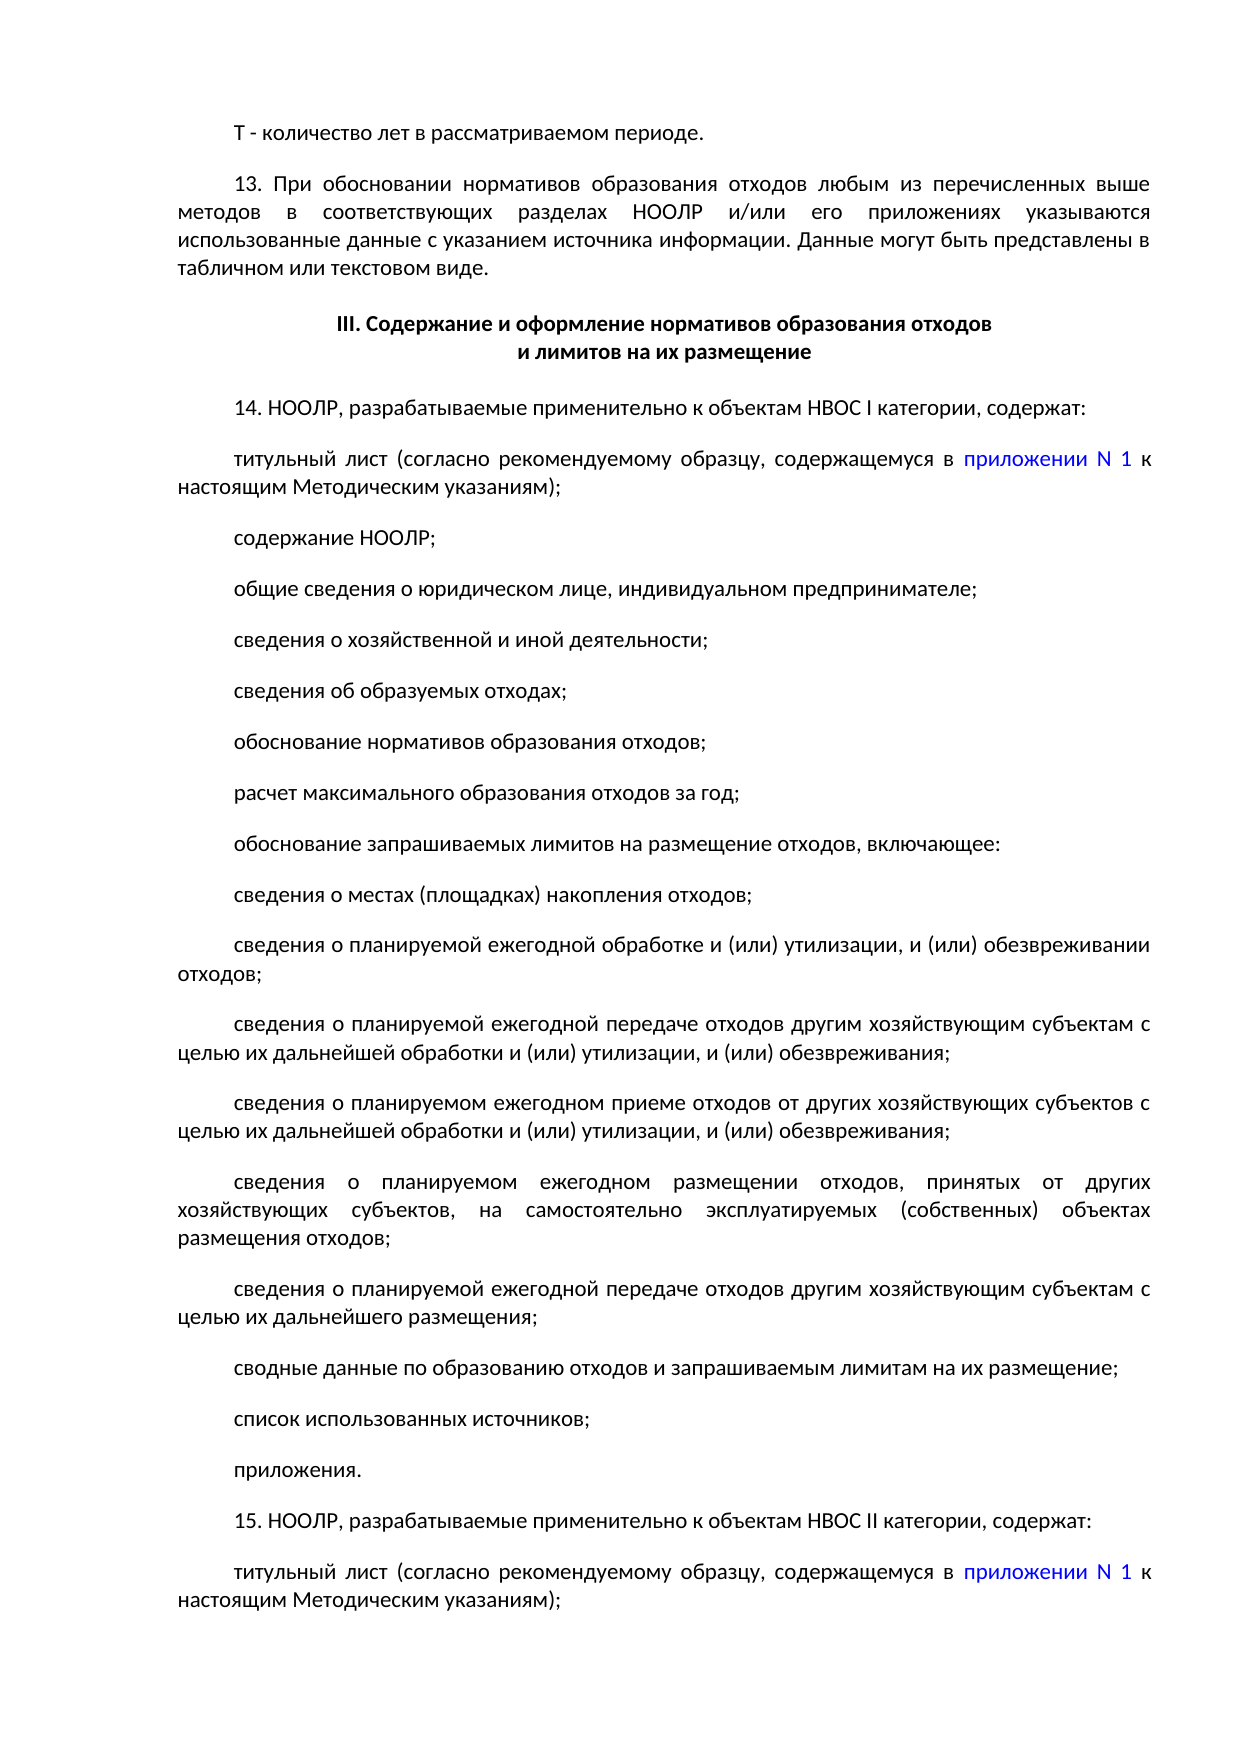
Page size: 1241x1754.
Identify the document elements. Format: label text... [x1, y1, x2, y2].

text обоснование нормативов образования отходов; [177, 727, 1152, 755]
text содержание НООЛР; [177, 523, 1152, 551]
text сведения о местах (площадках) накопления отходов; [177, 880, 1152, 908]
text список использованных источников; [177, 1404, 1152, 1432]
text 14. НООЛР, разрабатываемые применительно к объектам НВОС I категории, содержат: [177, 393, 1152, 421]
title III. Содержание и оформление нормативов образования отходов [177, 309, 1152, 337]
text сведения о планируемом ежегодном размещении отходов, принятых от других хозяйствующих субъектов, на самостоятельно эксплуатируемых (собственных) объектах размещения отходов; [177, 1167, 1152, 1252]
text обоснование запрашиваемых лимитов на размещение отходов, включающее: [177, 829, 1152, 857]
text сведения об образуемых отходах; [177, 676, 1152, 704]
text приложения. [177, 1455, 1152, 1483]
text титульный лист (согласно рекомендуемому образцу, содержащемуся в приложении N 1 к настоящим Методическим указаниям); [177, 1557, 1152, 1613]
text сведения о планируемой ежегодной обработке и (или) утилизации, и (или) обезвреживании отходов; [177, 931, 1152, 987]
text сводные данные по образованию отходов и запрашиваемым лимитам на их размещение; [177, 1353, 1152, 1381]
text сведения о хозяйственной и иной деятельности; [177, 625, 1152, 653]
text сведения о планируемой ежегодной передаче отходов другим хозяйствующим субъектам с целью их дальнейшей обработки и (или) утилизации, и (или) обезвреживания; [177, 1009, 1152, 1066]
text 15. НООЛР, разрабатываемые применительно к объектам НВОС II категории, содержат: [177, 1506, 1152, 1534]
text расчет максимального образования отходов за год; [177, 778, 1152, 806]
text сведения о планируемой ежегодной передаче отходов другим хозяйствующим субъектам с целью их дальнейшего размещения; [177, 1274, 1152, 1331]
text сведения о планируемом ежегодном приеме отходов от других хозяйствующих субъектов с целью их дальнейшей обработки и (или) утилизации, и (или) обезвреживания; [177, 1088, 1152, 1144]
text общие сведения о юридическом лице, индивидуальном предпринимателе; [177, 574, 1152, 602]
text титульный лист (согласно рекомендуемому образцу, содержащемуся в приложении N 1 к настоящим Методическим указаниям); [177, 444, 1152, 500]
title и лимитов на их размещение [177, 337, 1152, 365]
text T - количество лет в рассматриваемом периоде. [177, 118, 1152, 146]
text 13. При обосновании нормативов образования отходов любым из перечисленных выше методов в соответствующих разделах НООЛР и/или его приложениях указываются использованные данные с указанием источника информации. Данные могут быть представлены в табличном или текстовом виде. [177, 169, 1152, 281]
